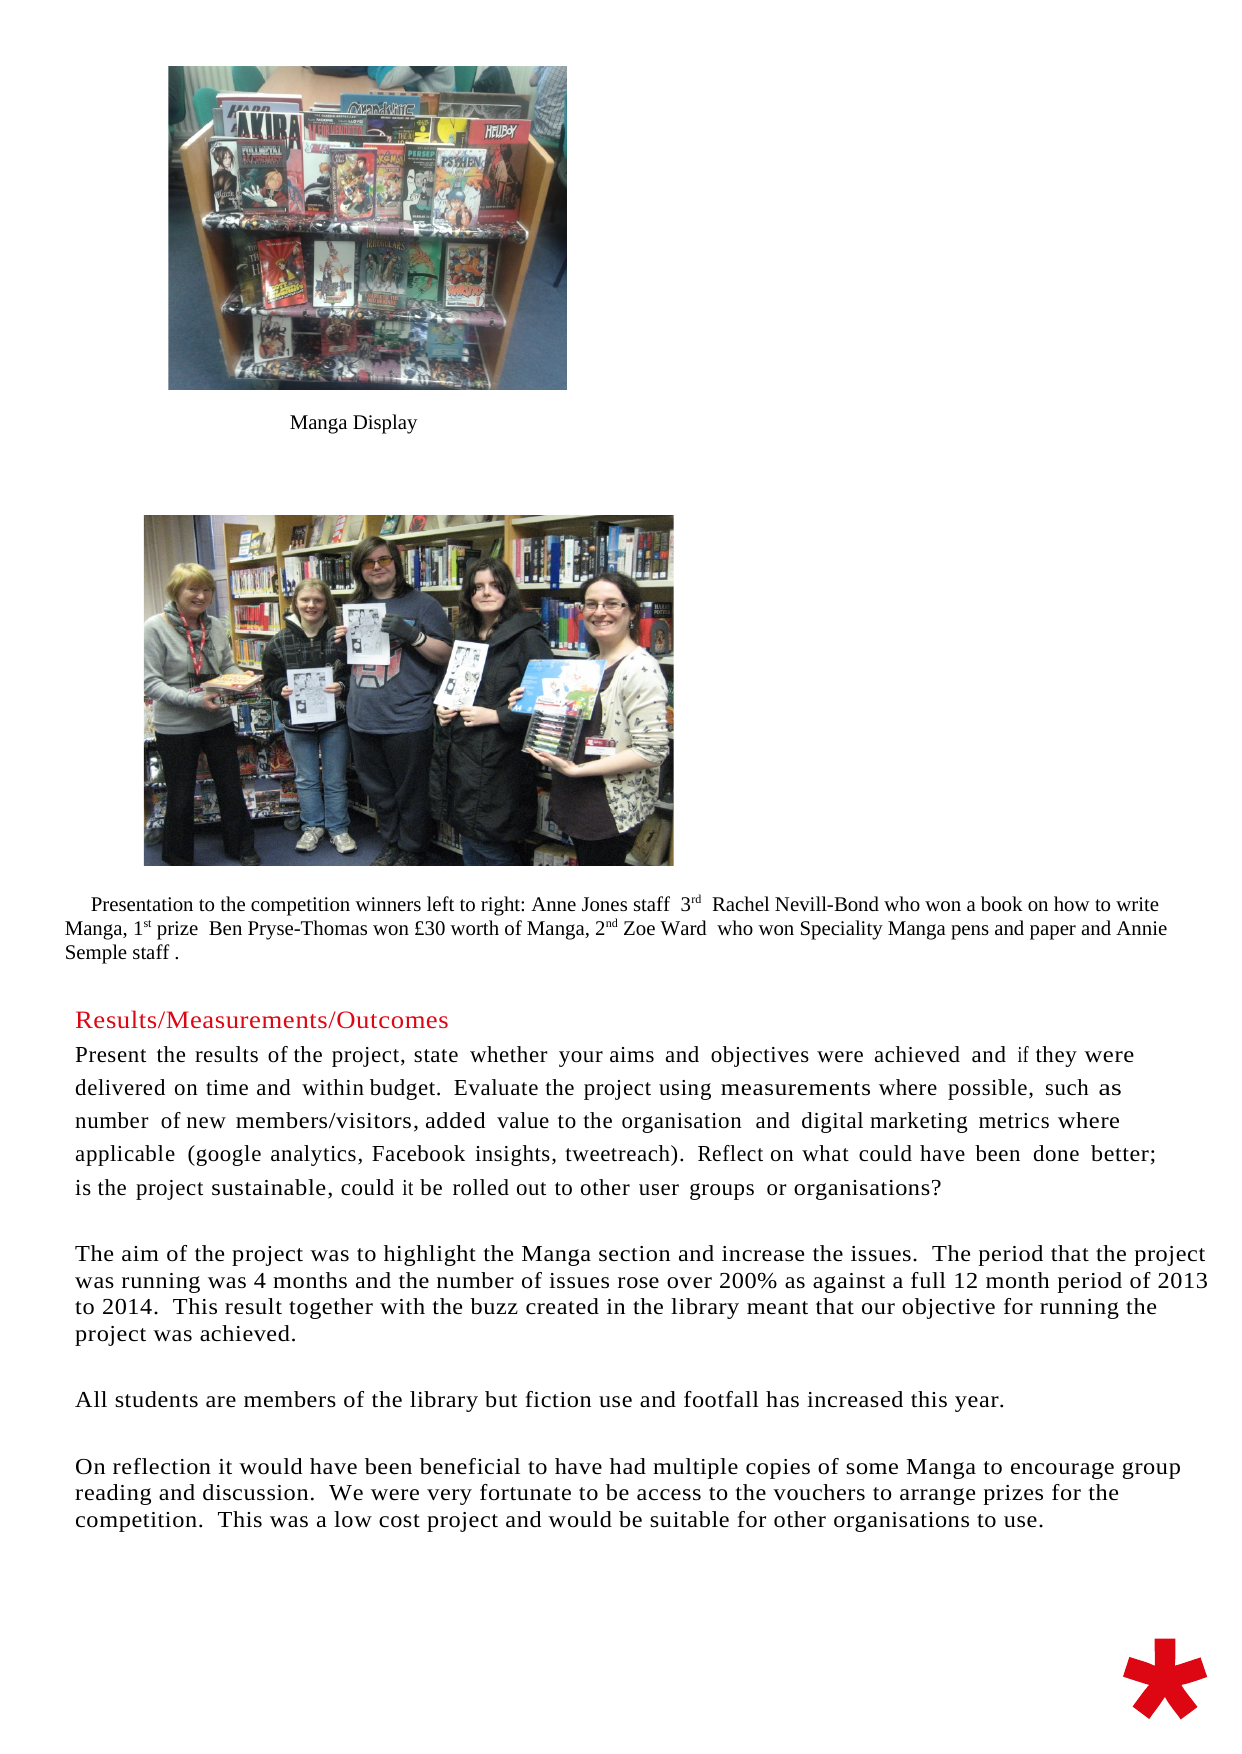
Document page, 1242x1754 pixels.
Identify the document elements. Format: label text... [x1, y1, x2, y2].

text The aim of the project was to highlight the Manga section and increase the issues. The period that the project was running was 4 months and the number of issues rose over 200% as against a full 12 month period of 2013 to 2014. This result together with the buzz created in the library meant that our objective for running the project was achieved. [75, 1241, 1223, 1346]
picture [166, 66, 567, 388]
text Results/Measurements/Outcomes [75, 1006, 1223, 1034]
text is the project sustainable, could it be rolled out to other user groups or organisations? [75, 1174, 1223, 1200]
text Present the results of the project, state whether your aims and objectives were achieved and if they were delivered on time and within budget. Evaluate the project using measurements where possible, such as [75, 1041, 1139, 1100]
text applicable (google analytics, Facebook insights, tweetreach). Reflect on what could have been done better; [75, 1141, 1223, 1167]
picture [142, 515, 674, 866]
text On reflection it would have been beneficial to have had multiple copies of some Manga to encourage group reading and discussion. We were very fortunate to be access to the vouchers to arrange prizes for the competition. This was a low cost project and would be suitable for other organisations to use. [75, 1453, 1223, 1532]
text Presentation to the competition winners left to right: Anne Jones staff 3rd Rachel Nevill-Bond who won a book on how to write Manga, 1st prize Ben Pryse-Thomas won £30 worth of Manga, 2nd Zoe Ward who won Speciality Manga pens and paper and Annie Semple staff . [64, 892, 1223, 964]
text Manga Display [64, 412, 1223, 433]
text All students are members of the library but fiction use and footfall has increased this year. [75, 1386, 1223, 1413]
text number of new members/visitors, added value to the organisation and digital marketing metrics where [75, 1107, 1223, 1133]
